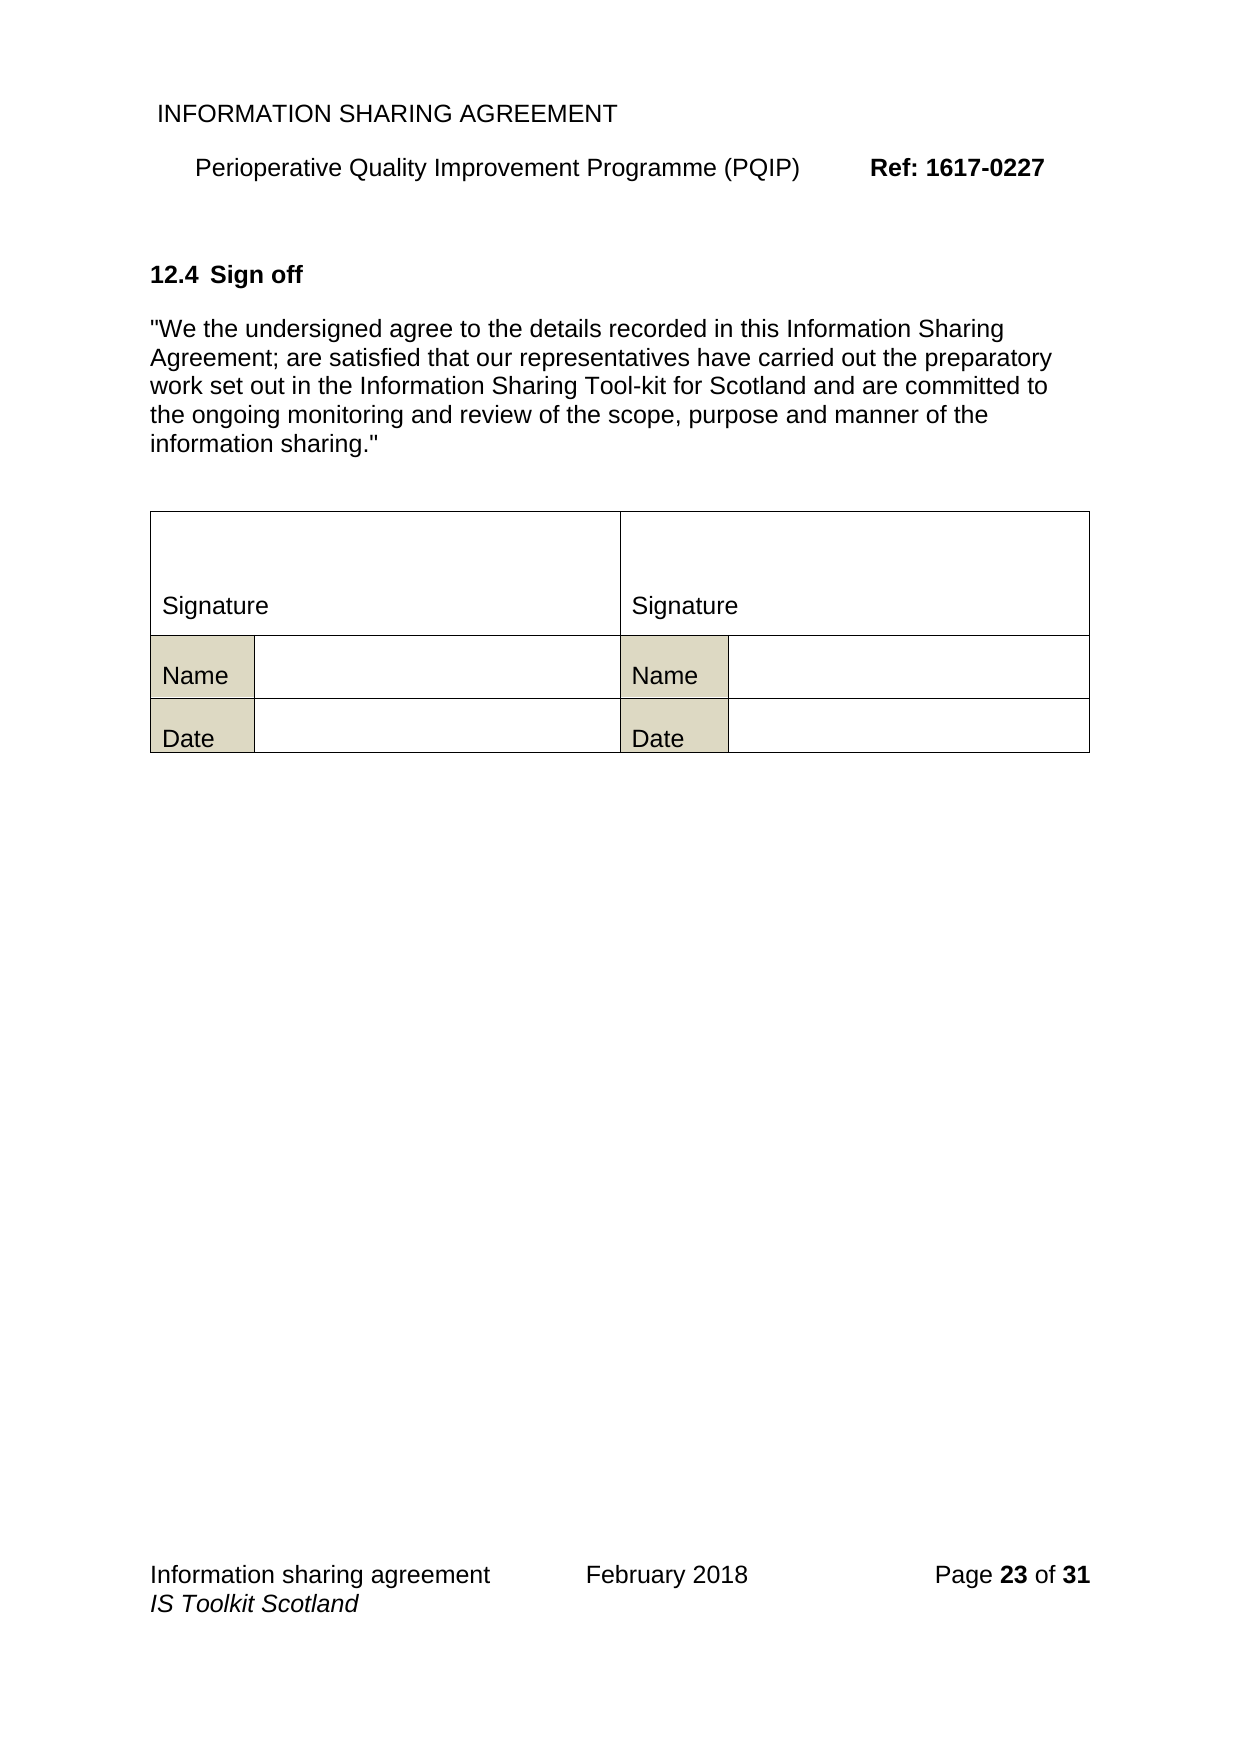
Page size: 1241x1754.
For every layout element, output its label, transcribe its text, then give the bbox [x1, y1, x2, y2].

table_cell Name [151, 636, 254, 697]
text "We the undersigned agree to the details recorded in this Information Sharing Agreement; are satisfied that our representatives have carried out the preparatory work set out in the Information Sharing Tool-kit for Scotland and are committed to the ongoing monitoring and review of the scope, purpose and manner of the information sharing." [150, 314, 1090, 457]
table_header Signature [151, 512, 620, 635]
table_cell [729, 636, 1089, 697]
table_cell [255, 699, 620, 752]
table_cell [255, 636, 620, 697]
subtitle Sign off [150, 260, 1090, 289]
table_header Signature [621, 512, 1089, 635]
table_cell Name [621, 636, 728, 697]
table_cell Date [151, 699, 254, 752]
table_cell [729, 699, 1089, 752]
table_cell Date [621, 699, 728, 752]
